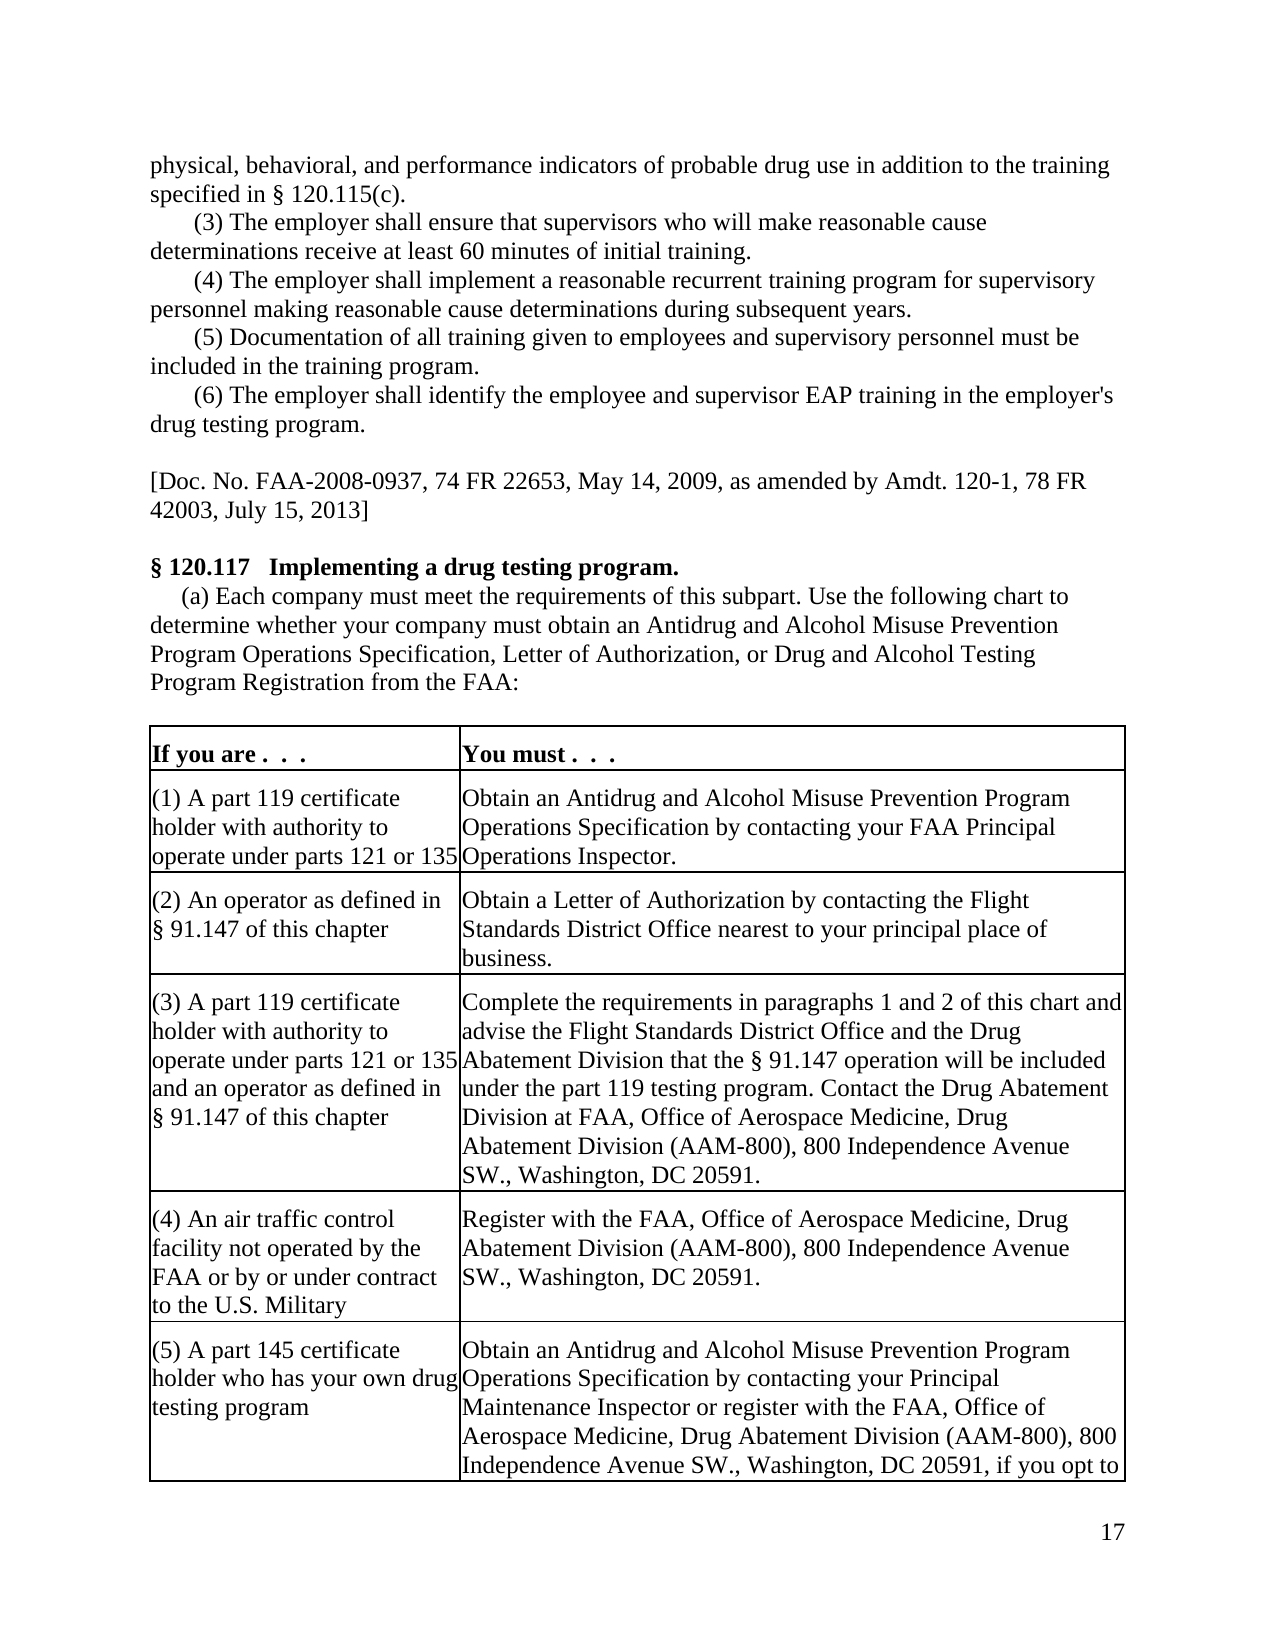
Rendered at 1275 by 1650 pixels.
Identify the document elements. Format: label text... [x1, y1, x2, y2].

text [150, 150, 1125, 207]
text (3) The employer shall ensure that supervisors who will make reasonable cause determinations receive at least 60 minutes of initial training. [150, 207, 1125, 265]
table_header You must . . . [461, 727, 1124, 769]
table_cell Obtain a Letter of Authorization by contacting the Flight Standards District Office nearest to your principal place of business. [461, 873, 1124, 973]
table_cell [461, 1322, 1124, 1480]
table_cell (1) A part 119 certificate holder with authority to operate under parts 121 or 135 [151, 771, 459, 871]
table_header If you are . . . [151, 727, 459, 769]
table_cell (3) A part 119 certificate holder with authority to operate under parts 121 or 135 and an operator as defined in § 91.147 of this chapter [151, 975, 459, 1190]
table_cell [151, 1322, 459, 1480]
text (5) Documentation of all training given to employees and supervisory personnel must be included in the training program. [150, 322, 1125, 380]
text (a) Each company must meet the requirements of this subpart. Use the following chart to determine whether your company must obtain an Antidrug and Alcohol Misuse Prevention Program Operations Specification, Letter of Authorization, or Drug and Alcohol Testing Program Registration from the FAA: [150, 581, 1125, 725]
table_cell Obtain an Antidrug and Alcohol Misuse Prevention Program Operations Specification by contacting your FAA Principal Operations Inspector. [461, 771, 1124, 871]
table_cell Register with the FAA, Office of Aerospace Medicine, Drug Abatement Division (AAM-800), 800 Independence Avenue SW., Washington, DC 20591. [461, 1192, 1124, 1321]
text (4) The employer shall implement a reasonable recurrent training program for supervisory personnel making reasonable cause determinations during subsequent years. [150, 265, 1125, 322]
text § 120.117 Implementing a drug testing program. [150, 552, 1125, 581]
table_cell Complete the requirements in paragraphs 1 and 2 of this chart and advise the Flight Standards District Office and the Drug Abatement Division that the § 91.147 operation will be included under the part 119 testing program. Contact the Drug Abatement Division at FAA, Office of Aerospace Medicine, Drug Abatement Division (AAM-800), 800 Independence Avenue SW., Washington, DC 20591. [461, 975, 1124, 1190]
table_cell (2) An operator as defined in § 91.147 of this chapter [151, 873, 459, 973]
text [Doc. No. FAA-2008-0937, 74 FR 22653, May 14, 2009, as amended by Amdt. 120-1, 78 FR 42003, July 15, 2013] [150, 466, 1125, 524]
text (6) The employer shall identify the employee and supervisor EAP training in the employer's drug testing program. [150, 380, 1125, 437]
table_cell (4) An air traffic control facility not operated by the FAA or by or under contract to the U.S. Military [151, 1192, 459, 1321]
